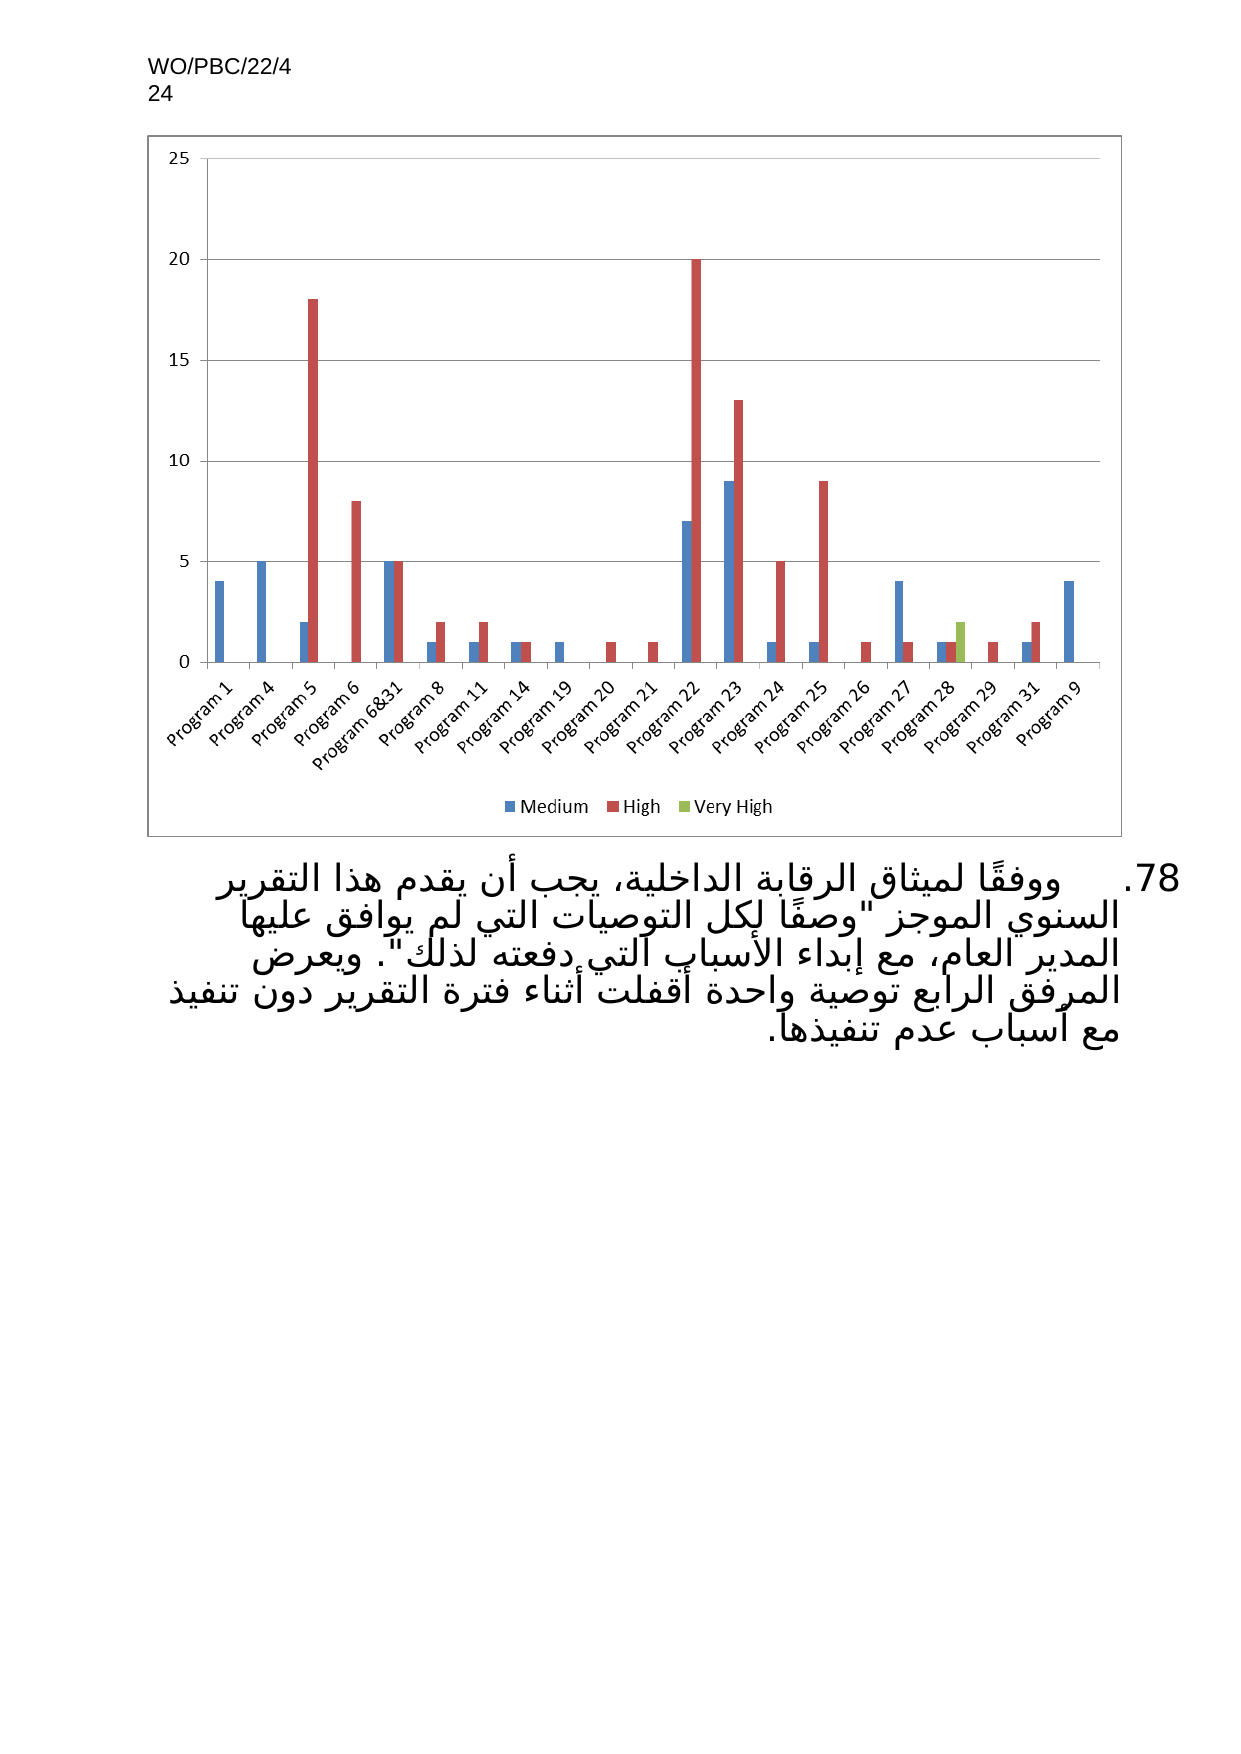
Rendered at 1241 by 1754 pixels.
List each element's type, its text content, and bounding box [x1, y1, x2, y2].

list ووفقًا لميثاق الرقابة الداخلية، يجب أن يقدم هذا التقرير السنوي الموجز "وصفًا لكل التوصيات التي لم يوافق عليها المدير العام، مع إبداء الأسباب التي دفعته لذلك". ويعرض المرفق الرابع توصية واحدة أقفلت أثناء فترة التقرير دون تنفيذ مع أسباب عدم تنفيذها. [148, 861, 1122, 1049]
picture [147, 135, 1122, 837]
